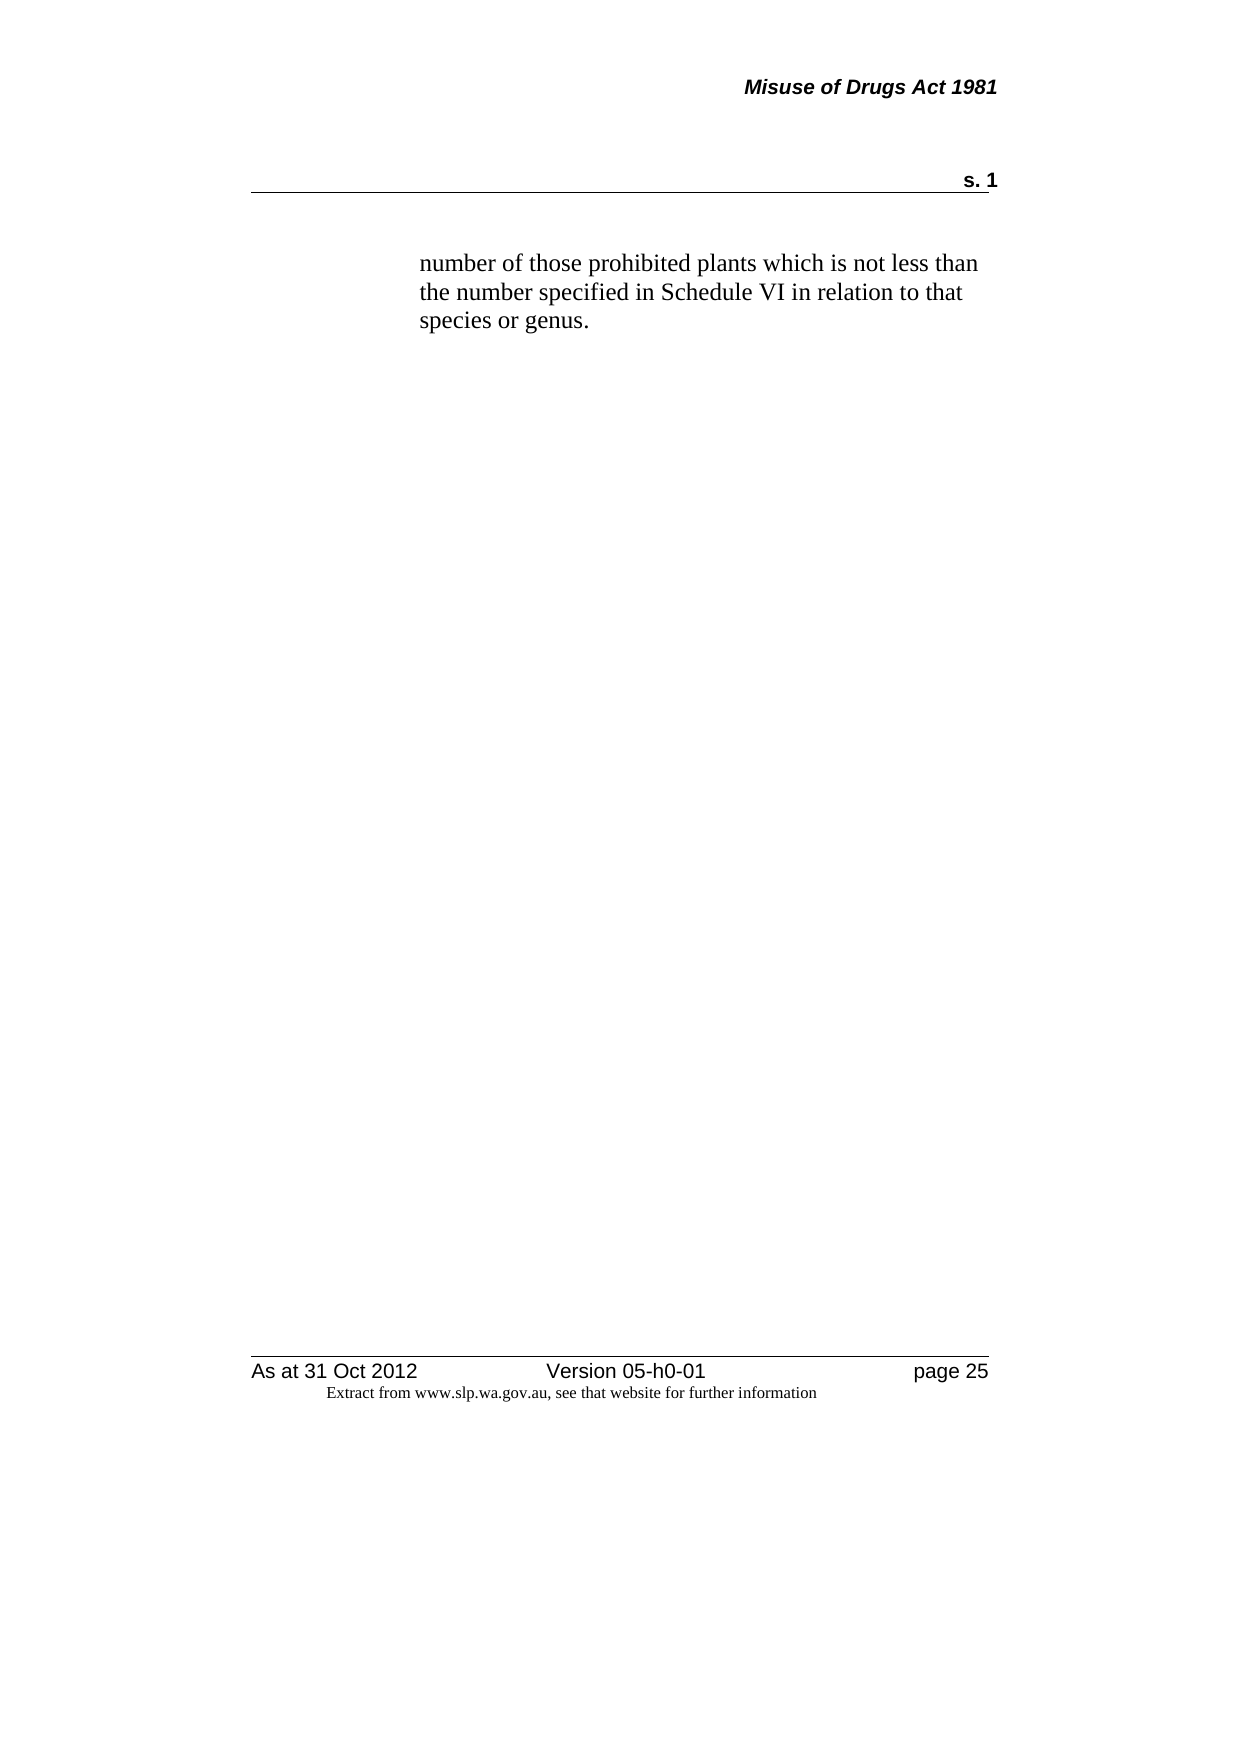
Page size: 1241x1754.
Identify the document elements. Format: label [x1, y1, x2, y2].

text [251, 248, 989, 334]
